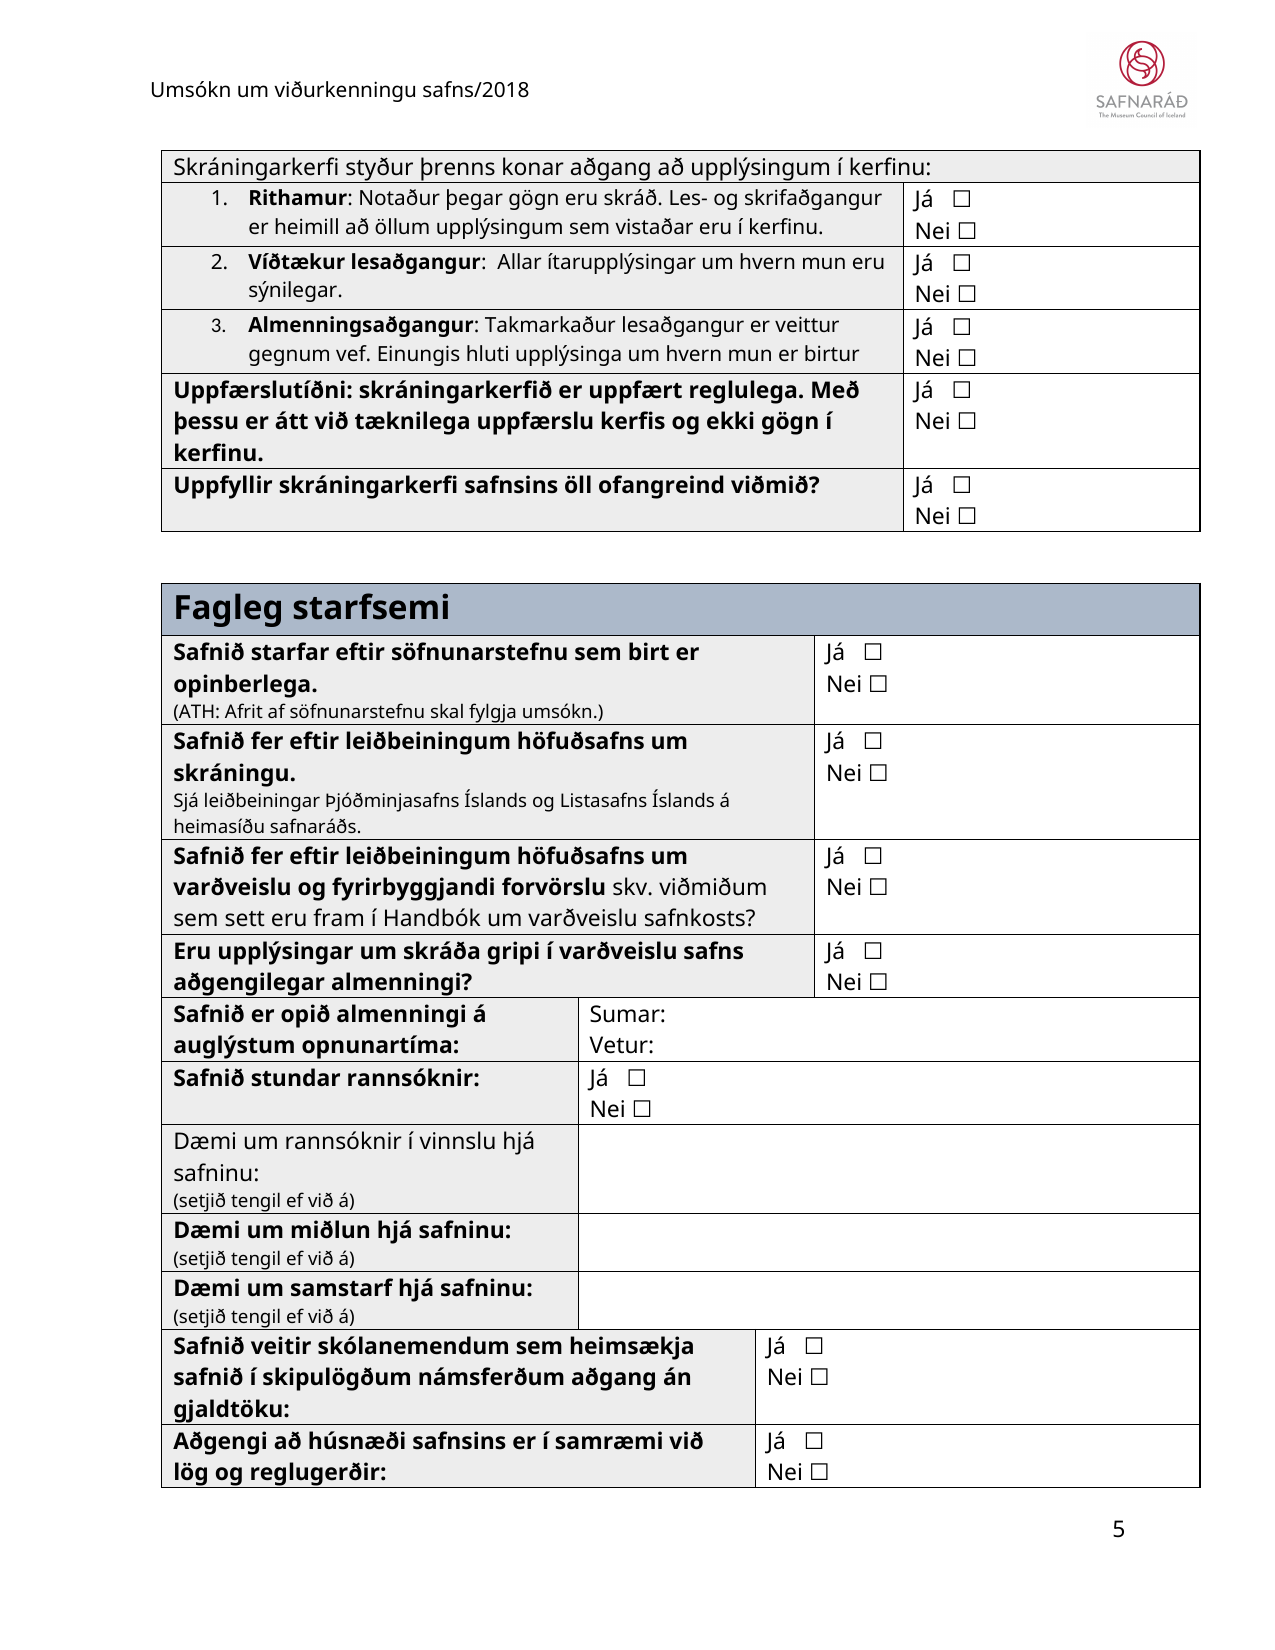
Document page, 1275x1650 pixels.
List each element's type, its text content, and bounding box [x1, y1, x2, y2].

table_cell Almenningsaðgangur: Takmarkaður lesaðgangur er veittur gegnum vef. Einungis hluti upplýsinga um hvern mun er birtur [162, 310, 903, 373]
table_cell Já Nei [579, 1062, 1199, 1124]
table_cell Já Nei [815, 840, 1199, 934]
table_cell Já Nei [904, 374, 1199, 468]
table_cell Dæmi um miðlun hjá safninu: (setjið tengil ef við á) [162, 1214, 578, 1271]
table_cell [579, 1272, 1199, 1329]
picture [1086, 32, 1198, 128]
table_cell Já Nei [815, 935, 1199, 997]
table_cell Safnið fer eftir leiðbeiningum höfuðsafns um skráningu. Sjá leiðbeiningar Þjóðminjasafns Íslands og Listasafns Íslands á heimasíðu safnaráðs. [162, 725, 814, 839]
table_cell Safnið er opið almenningi á auglýstum opnunartíma: [162, 998, 578, 1061]
table_cell Víðtækur lesaðgangur: Allar ítarupplýsingar um hvern mun eru sýnilegar. [162, 247, 903, 309]
table_cell Uppfyllir skráningarkerfi safnsins öll ofangreind viðmið? [162, 469, 903, 531]
table_cell Já Nei [904, 247, 1199, 309]
table_cell Safnið starfar eftir söfnunarstefnu sem birt er opinberlega. (ATH: Afrit af söfnunarstefnu skal fylgja umsókn.) [162, 636, 814, 724]
table_cell Já Nei [815, 636, 1199, 724]
table_cell Safnið fer eftir leiðbeiningum höfuðsafns um varðveislu og fyrirbyggjandi forvörslu skv. viðmiðum sem sett eru fram í Handbók um varðveislu safnkosts? [162, 840, 814, 934]
table_cell Uppfærslutíðni: skráningarkerfið er uppfært reglulega. Með þessu er átt við tæknilega uppfærslu kerfis og ekki gögn í kerfinu. [162, 374, 903, 468]
table_cell Já Nei [904, 469, 1199, 531]
table_cell Safnið stundar rannsóknir: [162, 1062, 578, 1124]
table_cell Dæmi um samstarf hjá safninu: (setjið tengil ef við á) [162, 1272, 578, 1329]
table_cell Já Nei [904, 183, 1199, 246]
table_cell Sumar: Vetur: [579, 998, 1199, 1061]
table_cell [579, 1214, 1199, 1271]
table_cell Já Nei [904, 310, 1199, 373]
table_cell Aðgengi að húsnæði safnsins er í samræmi við lög og reglugerðir: [162, 1425, 755, 1487]
table_cell Eru upplýsingar um skráða gripi í varðveislu safns aðgengilegar almenningi? [162, 935, 814, 997]
table_cell [579, 1125, 1199, 1213]
table_header Fagleg starfsemi [162, 584, 1199, 635]
table_cell Safnið veitir skólanemendum sem heimsækja safnið í skipulögðum námsferðum aðgang án gjaldtöku: [162, 1330, 755, 1424]
table_cell Dæmi um rannsóknir í vinnslu hjá safninu: (setjið tengil ef við á) [162, 1125, 578, 1213]
table_cell Skráningarkerfi styður þrenns konar aðgang að upplýsingum í kerfinu: [162, 151, 1199, 182]
table_cell Já Nei [756, 1330, 1199, 1424]
table_cell Rithamur: Notaður þegar gögn eru skráð. Les- og skrifaðgangur er heimill að öllum upplýsingum sem vistaðar eru í kerfinu. [162, 183, 903, 246]
table_cell Já Nei [756, 1425, 1199, 1487]
table_cell Já Nei [815, 725, 1199, 839]
